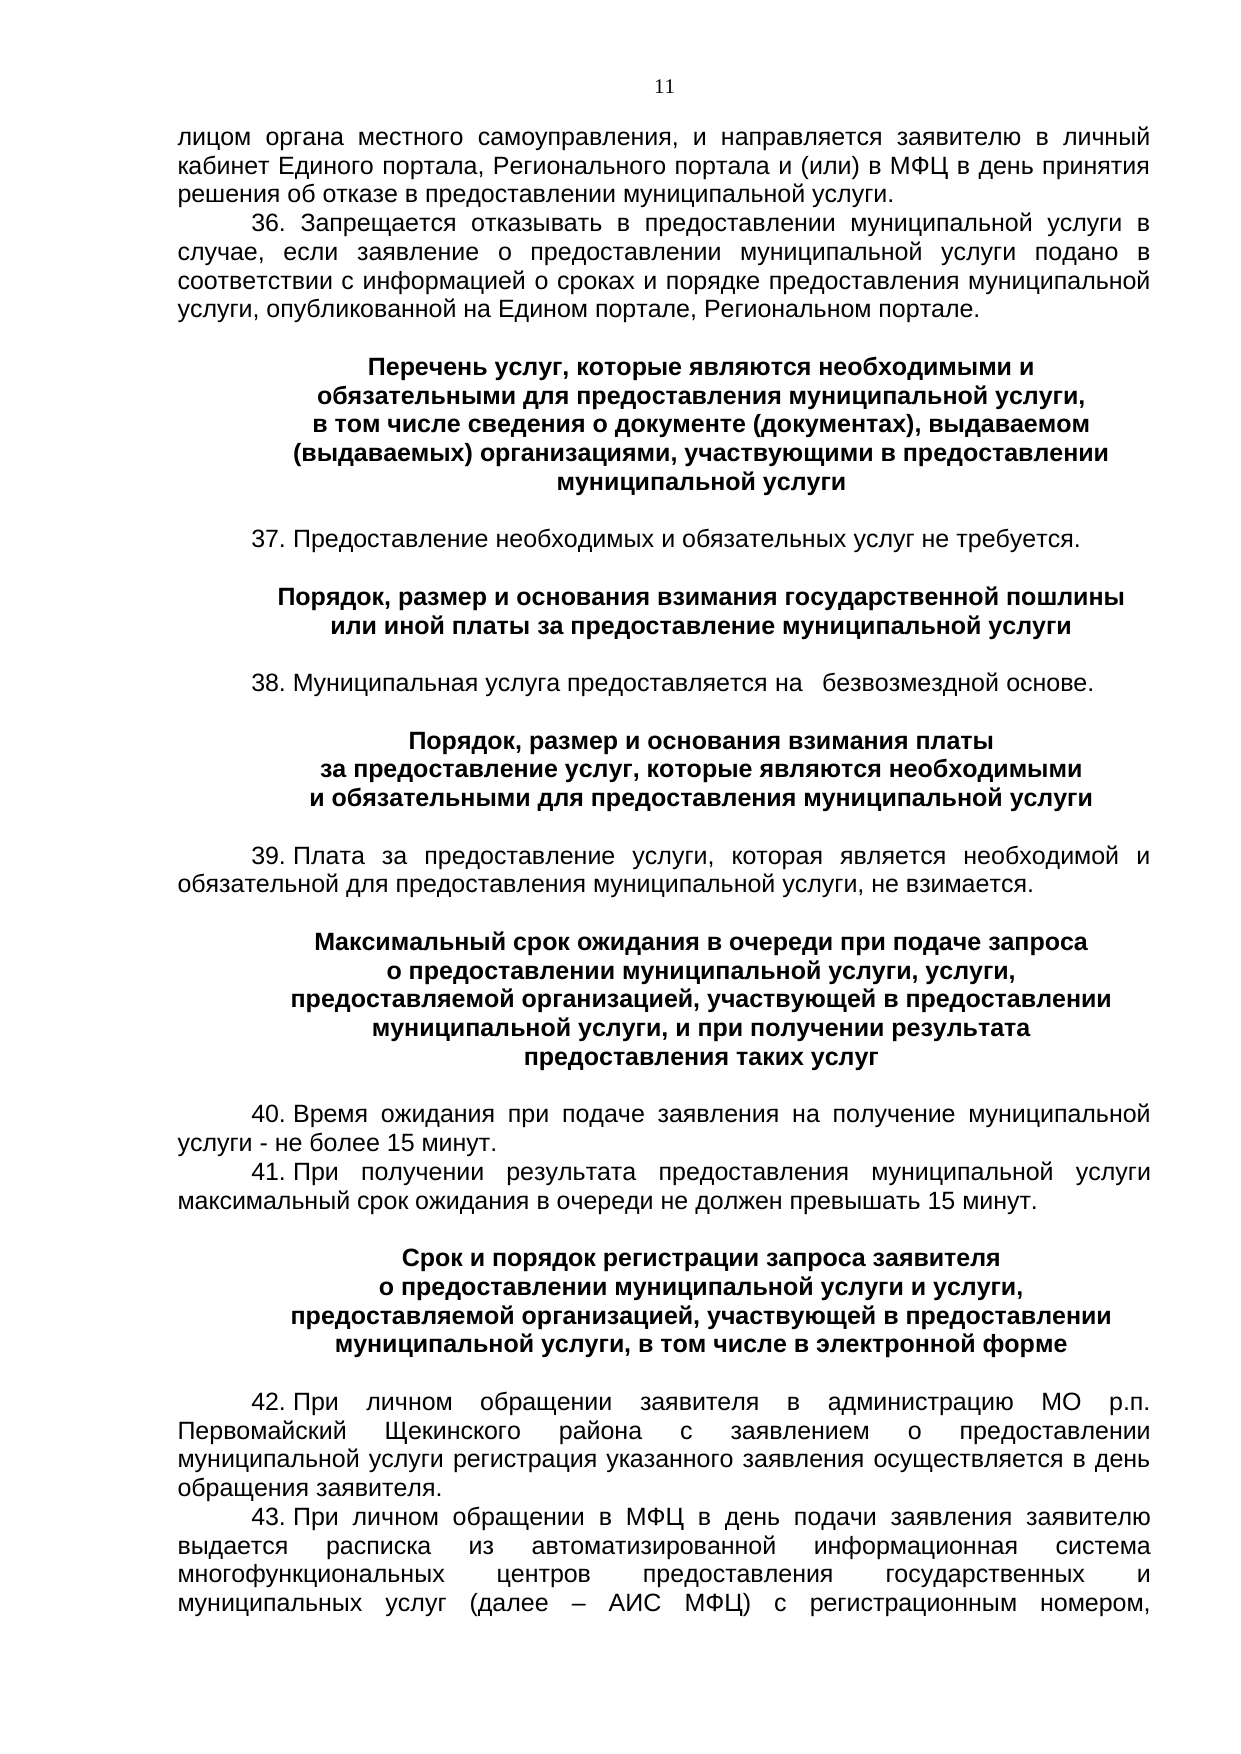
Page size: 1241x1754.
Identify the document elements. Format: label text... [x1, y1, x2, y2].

title Перечень услуг, которые являются необходимыми и [177, 352, 1152, 381]
title 42. При личном обращении заявителя в администрацию МО р.п. Первомайский Щекинского района с заявлением о предоставлении муниципальной услуги регистрация указанного заявления осуществляется в день обращения заявителя. [177, 1387, 1152, 1502]
title (выдаваемых) организациями, участвующими в предоставлении [177, 438, 1152, 467]
text 40. Время ожидания при подаче заявления на получение муниципальной услуги - не более 15 минут. [177, 1099, 1152, 1157]
title муниципальной услуги, и при получении результата [177, 1013, 1152, 1042]
title муниципальной услуги, в том числе в электронной форме [177, 1329, 1152, 1358]
title о предоставлении муниципальной услуги, услуги, [177, 956, 1152, 984]
title в том числе сведения о документе (документах), выдаваемом [177, 409, 1152, 438]
title предоставляемой организацией, участвующей в предоставлении [177, 1301, 1152, 1329]
title Порядок, размер и основания взимания государственной пошлины [177, 582, 1152, 611]
text 41. При получении результата предоставления муниципальной услуги максимальный срок ожидания в очереди не должен превышать 15 минут. [177, 1157, 1152, 1214]
title муниципальной услуги [177, 467, 1152, 496]
title за предоставление услуг, которые являются необходимыми [177, 754, 1152, 783]
text 39. Плата за предоставление услуги, которая является необходимой и обязательной для предоставления муниципальной услуги, не взимается. [177, 841, 1152, 898]
text 37. Предоставление необходимых и обязательных услуг не требуется. [177, 524, 1152, 553]
title Срок и порядок регистрации запроса заявителя [177, 1243, 1152, 1272]
title предоставления таких услуг [177, 1042, 1152, 1071]
title Порядок, размер и основания взимания платы [177, 726, 1152, 754]
title Максимальный срок ожидания в очереди при подаче запроса [177, 927, 1152, 956]
text 36. Запрещается отказывать в предоставлении муниципальной услуги в случае, если заявление о предоставлении муниципальной услуги подано в соответствии с информацией о сроках и порядке предоставления муниципальной услуги, опубликованной на Едином портале, Региональном портале. [177, 208, 1152, 323]
title предоставляемой организацией, участвующей в предоставлении [177, 984, 1152, 1013]
title и обязательными для предоставления муниципальной услуги [177, 783, 1152, 812]
text 38. Муниципальная услуга предоставляется на безвозмездной основе. [177, 668, 1152, 697]
title обязательными для предоставления муниципальной услуги, [177, 381, 1152, 409]
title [177, 1502, 1152, 1617]
title или иной платы за предоставление муниципальной услуги [177, 611, 1152, 639]
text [177, 122, 1152, 208]
title о предоставлении муниципальной услуги и услуги, [177, 1272, 1152, 1301]
